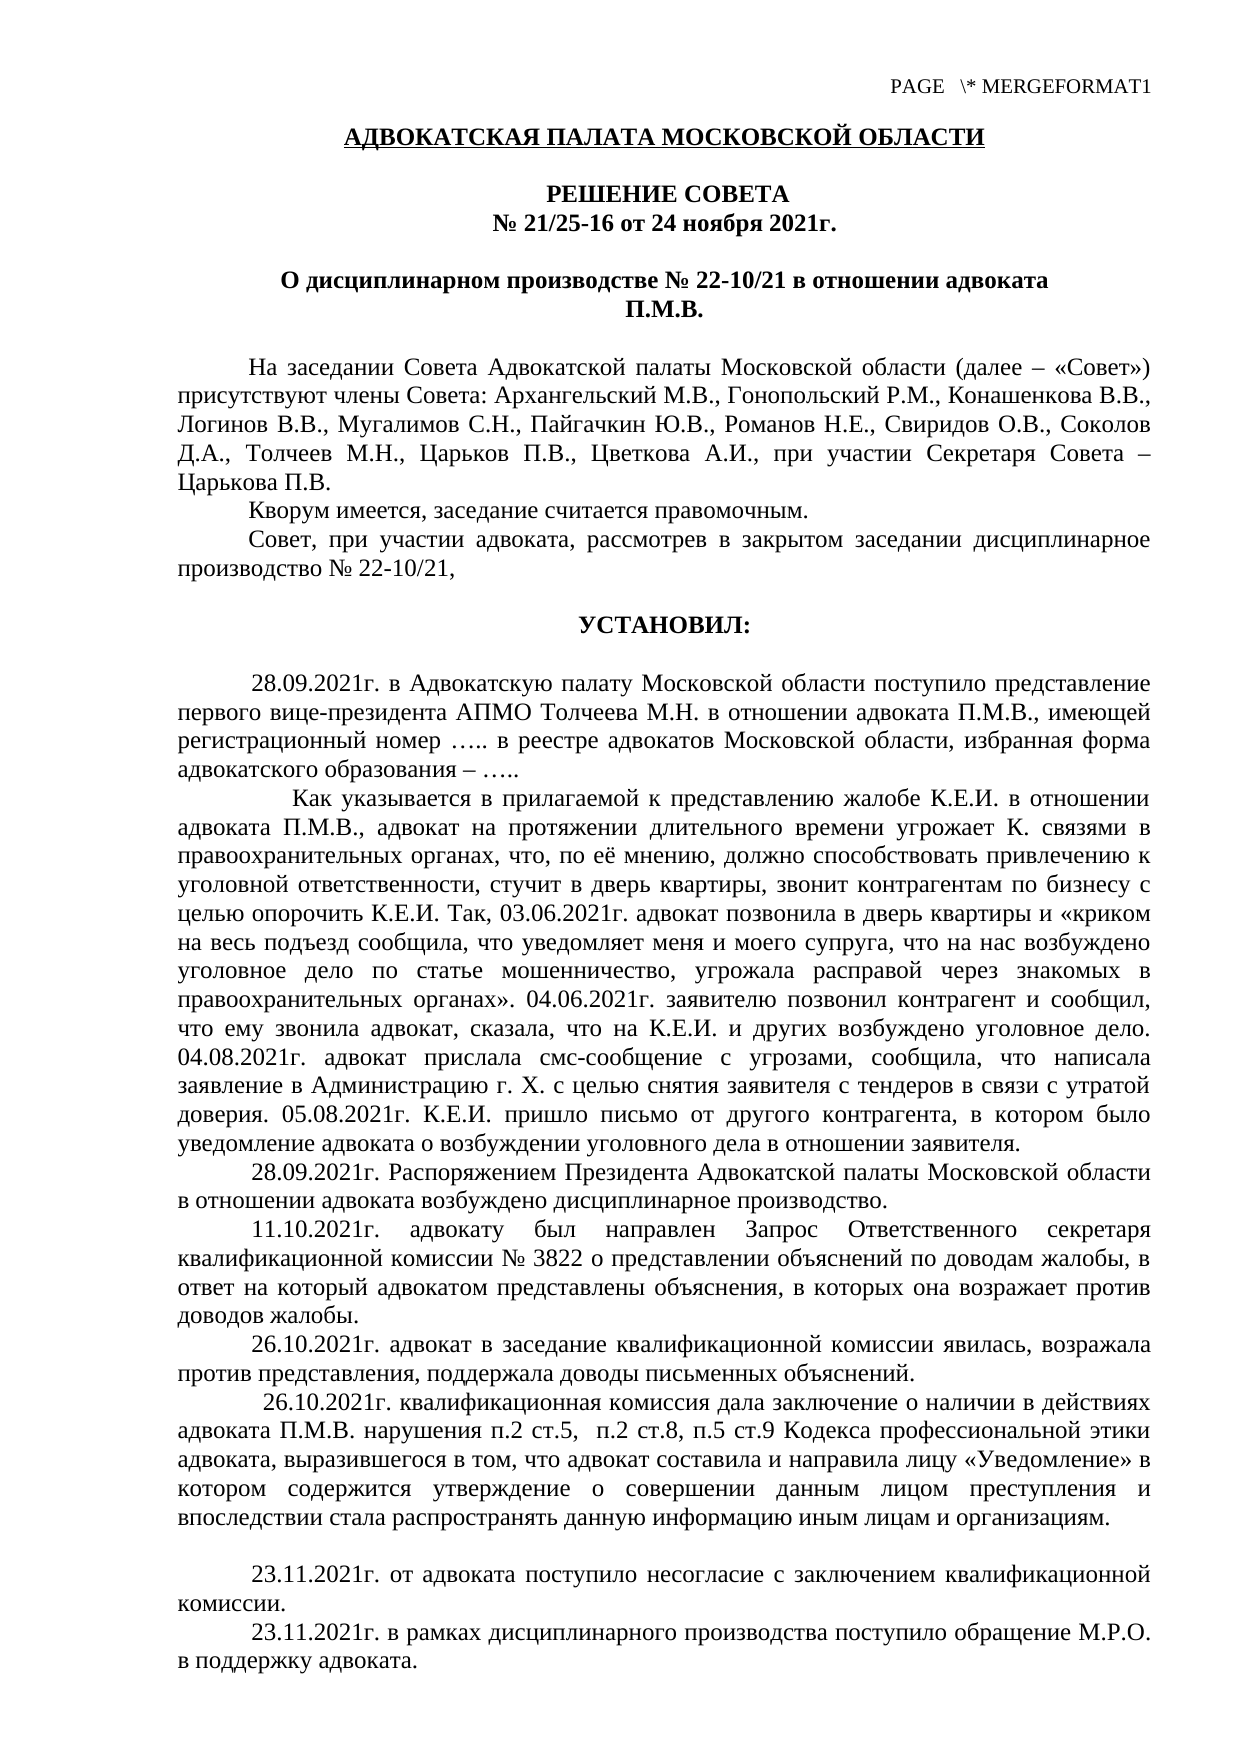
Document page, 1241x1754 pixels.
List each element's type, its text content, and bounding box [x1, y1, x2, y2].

text 28.09.2021г. в Адвокатскую палату Московской области поступило представление первого вице-президента АПМО Толчеева М.Н. в отношении адвоката П.М.В., имеющей регистрационный номер ….. в реестре адвокатов Московской области, избранная форма адвокатского образования – ….. [177, 668, 1152, 783]
text Как указывается в прилагаемой к представлению жалобе К.Е.И. в отношении адвоката П.М.В., адвокат на протяжении длительного времени угрожает К. связями в правоохранительных органах, что, по её мнению, должно способствовать привлечению к уголовной ответственности, стучит в дверь квартиры, звонит контрагентам по бизнесу с целью опорочить К.Е.И. Так, 03.06.2021г. адвокат позвонила в дверь квартиры и «криком на весь подъезд сообщила, что уведомляет меня и моего супруга, что на нас возбуждено уголовное дело по статье мошенничество, угрожала расправой через знакомых в правоохранительных органах». 04.06.2021г. заявителю позвонил контрагент и сообщил, что ему звонила адвокат, сказала, что на К.Е.И. и других возбуждено уголовное дело. 04.08.2021г. адвокат прислала смс-сообщение с угрозами, сообщила, что написала заявление в Администрацию г. Х. с целью снятия заявителя с тендеров в связи с утратой доверия. 05.08.2021г. К.Е.И. пришло письмо от другого контрагента, в котором было уведомление адвоката о возбуждении уголовного дела в отношении заявителя. [177, 783, 1152, 1157]
text 23.11.2021г. в рамках дисциплинарного производства поступило обращение М.Р.О. в поддержку адвоката. [177, 1617, 1152, 1674]
text П.М.В. [177, 294, 1152, 323]
text Решение СОВЕТА [472, 179, 1152, 208]
text 23.11.2021г. от адвоката поступило несогласие с заключением квалификационной комиссии. [177, 1559, 1152, 1617]
text 26.10.2021г. квалификационная комиссия дала заключение о наличии в действиях адвоката П.М.В. нарушения п.2 ст.5, п.2 ст.8, п.5 ст.9 Кодекса профессиональной этики адвоката, выразившегося в том, что адвокат составила и направила лицу «Уведомление» в котором содержится утверждение о совершении данным лицом преступления и впоследствии стала распространять данную информацию иным лицам и организациям. [177, 1387, 1152, 1531]
text УСТАНОВИЛ: [177, 611, 1152, 639]
text О дисциплинарном производстве № 22-10/21 в отношении адвоката [177, 266, 1152, 294]
text На заседании Совета Адвокатской палаты Московской области (далее – «Совет») присутствуют члены Совета: Архангельский М.В., Гонопольский Р.М., Конашенкова В.В., Логинов В.В., Мугалимов С.Н., Пайгачкин Ю.В., Романов Н.Е., Свиридов О.В., Соколов Д.А., Толчеев М.Н., Царьков П.В., Цветкова А.И., при участии Секретаря Совета – Царькова П.В. [177, 352, 1152, 496]
text 28.09.2021г. Распоряжением Президента Адвокатской палаты Московской области в отношении адвоката возбуждено дисциплинарное производство. [177, 1157, 1152, 1214]
text 11.10.2021г. адвокату был направлен Запрос Ответственного секретаря квалификационной комиссии № 3822 о представлении объяснений по доводам жалобы, в ответ на который адвокатом представлены объяснения, в которых она возражает против доводов жалобы. [177, 1214, 1152, 1329]
text адвокатская палата московской области [177, 122, 1152, 151]
text 26.10.2021г. адвокат в заседание квалификационной комиссии явилась, возражала против представления, поддержала доводы письменных объяснений. [177, 1329, 1152, 1387]
text № 21/25-16 от 24 ноября 2021г. [177, 208, 1152, 237]
text Кворум имеется, заседание считается правомочным. [177, 496, 1152, 524]
text Совет, при участии адвоката, рассмотрев в закрытом заседании дисциплинарное производство № 22-10/21, [177, 524, 1152, 582]
